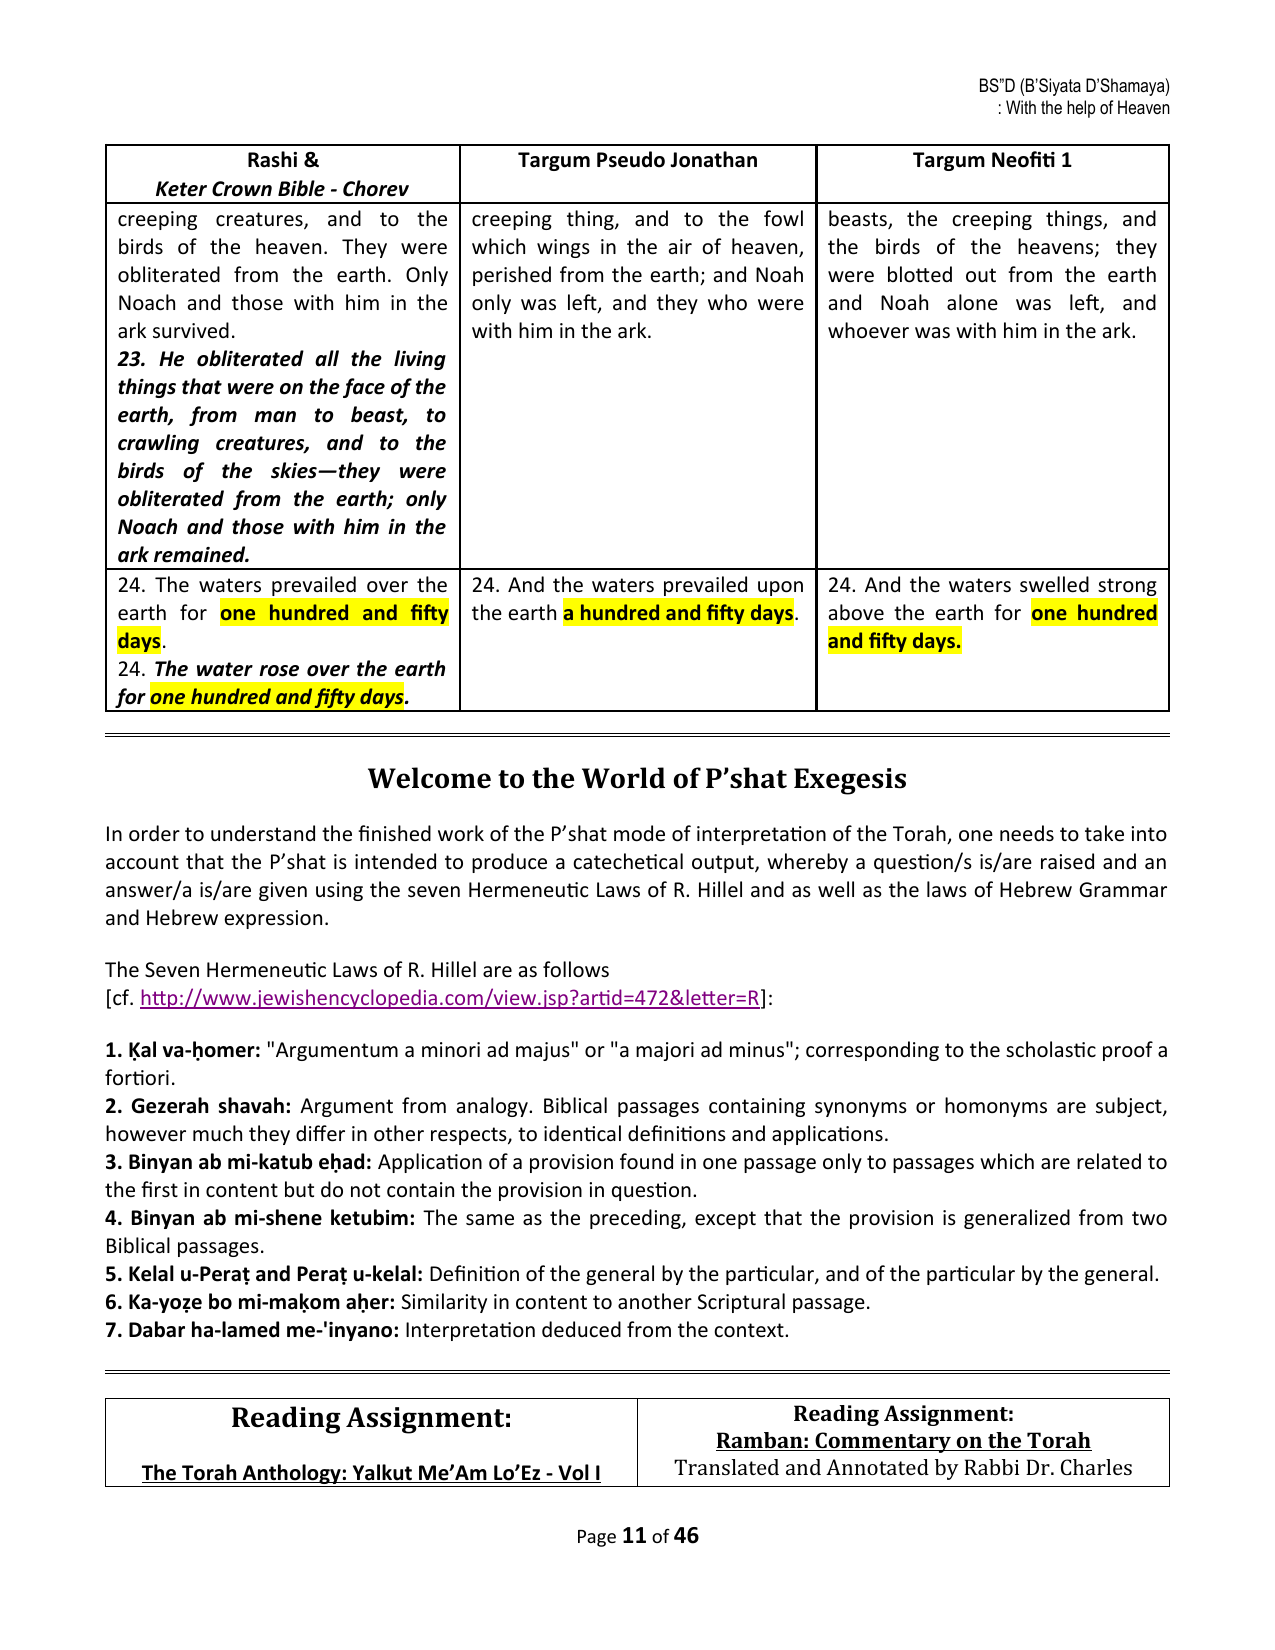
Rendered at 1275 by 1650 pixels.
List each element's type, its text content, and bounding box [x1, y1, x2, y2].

text 2. Gezerah shavah: Argument from analogy. Biblical passages containing synonyms or homonyms are subject, however much they differ in other respects, to identical definitions and applications. [105, 1091, 1170, 1147]
text 4. Binyan ab mi-shene ketubim: The same as the preceding, except that the provision is generalized from two Biblical passages. [105, 1203, 1170, 1259]
text 1. Ḳal va-ḥomer: "Argumentum a minori ad majus" or "a majori ad minus"; corresponding to the scholastic proof a fortiori. [105, 1035, 1170, 1091]
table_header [106, 1399, 637, 1486]
text [cf. http://www.jewishencyclopedia.com/view.jsp?artid=472&letter=R]: [105, 983, 1170, 1011]
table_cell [107, 204, 459, 568]
table_header Rashi & Keter Crown Bible - Chorev [107, 146, 459, 202]
text 3. Binyan ab mi-katub eḥad: Application of a provision found in one passage only to passages which are related to the first in content but do not contain the provision in question. [105, 1147, 1170, 1203]
table_cell 24. And the waters prevailed upon the earth a hundred and fifty days. [461, 570, 815, 710]
table_cell 24. And the waters swelled strong above the earth for one hundred and fifty days. [818, 570, 1168, 710]
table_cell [461, 204, 815, 568]
text 7. Dabar ha-lamed me-'inyano: Interpretation deduced from the context. [105, 1315, 1170, 1343]
table_cell 24. The waters prevailed over the earth for one hundred and fifty days. 24. The water rose over the earth for one hundred and fifty days. [107, 570, 459, 710]
text 5. Kelal u-Peraṭ and Peraṭ u-kelal: Definition of the general by the particular, and of the particular by the general. [105, 1259, 1170, 1287]
text 6. Ka-yoẓe bo mi-maḳom aḥer: Similarity in content to another Scriptural passage. [105, 1287, 1170, 1315]
text In order to understand the finished work of the P’shat mode of interpretation of the Torah, one needs to take into account that the P’shat is intended to produce a catechetical output, whereby a question/s is/are raised and an answer/a is/are given using the seven Hermeneutic Laws of R. Hillel and as well as the laws of Hebrew Grammar and Hebrew expression. [105, 819, 1170, 931]
text Welcome to the World of P’shat Exegesis [105, 761, 1170, 795]
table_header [638, 1399, 1169, 1486]
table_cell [818, 204, 1168, 568]
table_header Targum Pseudo Jonathan [461, 146, 815, 202]
table_header Targum Neofiti 1 [818, 146, 1168, 202]
text The Seven Hermeneutic Laws of R. Hillel are as follows [105, 955, 1170, 983]
